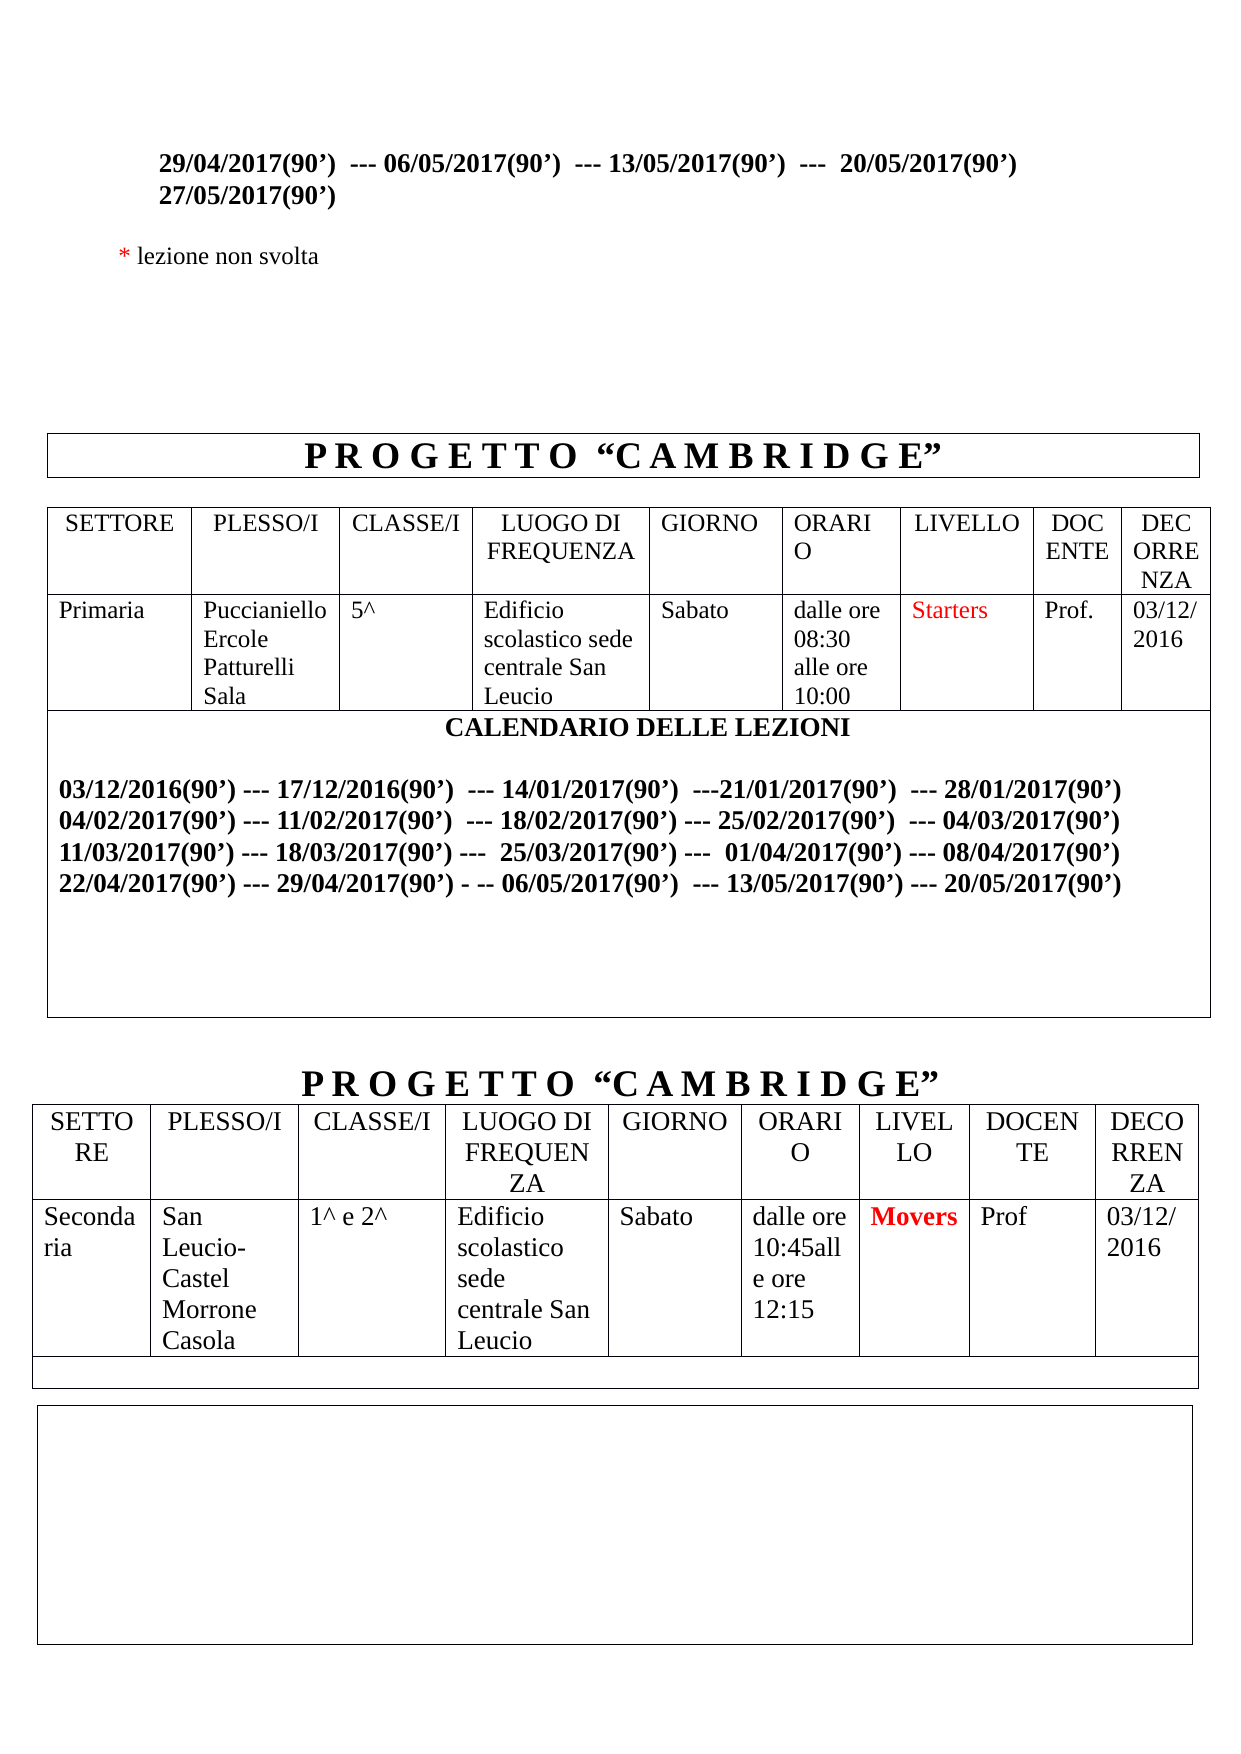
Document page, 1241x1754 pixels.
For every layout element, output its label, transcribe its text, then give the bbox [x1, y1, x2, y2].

table_header LUOGO DI FREQUENZA [446, 1105, 608, 1199]
text * lezione non svolta [118, 241, 1122, 270]
table_header CLASSE/I [340, 508, 472, 594]
table_cell Edificio scolastico sede centrale San Leucio [446, 1200, 608, 1356]
table_cell 1^ e 2^ [299, 1200, 445, 1356]
table_cell Starters [901, 595, 1033, 710]
table_header P R O G E T T O “C A M B R I D G E” [48, 434, 1199, 477]
table_cell 03/12/2016 [1122, 595, 1210, 710]
table_cell Prof. [1034, 595, 1121, 710]
table_header SETTORE [48, 508, 191, 594]
table_cell Secondaria [33, 1200, 150, 1356]
table_header PLESSO/I [151, 1105, 298, 1199]
table_cell Edificio scolastico sede centrale San Leucio [473, 595, 649, 710]
table_cell 5^ [340, 595, 472, 710]
table_cell [33, 1357, 1198, 1388]
table_cell Puccianiello Ercole Patturelli Sala [192, 595, 339, 710]
table_cell 03/12/2016 [1096, 1200, 1198, 1356]
table_cell Prof [970, 1200, 1095, 1356]
table_cell Primaria [48, 595, 191, 710]
table_header DECORRENZA [1122, 508, 1210, 594]
table_header DECORRENZA [1096, 1105, 1198, 1199]
table_header CLASSE/I [299, 1105, 445, 1199]
table_header DOCENTE [970, 1105, 1095, 1199]
table_header SETTORE [33, 1105, 150, 1199]
table_header GIORNO [650, 508, 782, 594]
table_cell CALENDARIO DELLE LEZIONI 03/12/2016(90’) --- 17/12/2016(90’) --- 14/01/2017(90’) ---21/01/2017(90’) --- 28/01/2017(90’) 04/02/2017(90’) --- 11/02/2017(90’) --- 18/02/2017(90’) --- 25/02/2017(90’) --- 04/03/2017(90’) 11/03/2017(90’) --- 18/03/2017(90’) --- 25/03/2017(90’) --- 01/04/2017(90’) --- 08/04/2017(90’) 22/04/2017(90’) --- 29/04/2017(90’) - -- 06/05/2017(90’) --- 13/05/2017(90’) --- 20/05/2017(90’) [48, 711, 1210, 1017]
table_cell dalle ore 10:45alle ore 12:15 [742, 1200, 859, 1356]
table_header ORARIO [742, 1105, 859, 1199]
table_cell Sabato [650, 595, 782, 710]
text 29/04/2017(90’) --- 06/05/2017(90’) --- 13/05/2017(90’) --- 20/05/2017(90’) [118, 148, 1122, 179]
table_cell Movers [860, 1200, 969, 1356]
table_header LIVELLO [901, 508, 1033, 594]
table_header LUOGO DI FREQUENZA [473, 508, 649, 594]
table_header GIORNO [609, 1105, 741, 1199]
table_header DOCENTE [1034, 508, 1121, 594]
table_cell Sabato [609, 1200, 741, 1356]
table_cell San Leucio-Castel Morrone Casola [151, 1200, 298, 1356]
table_header ORARIO [783, 508, 900, 594]
text 27/05/2017(90’) [118, 179, 1122, 210]
table_header PLESSO/I [192, 508, 339, 594]
table_header LIVELLO [860, 1105, 969, 1199]
table_cell dalle ore 08:30 alle ore 10:00 [783, 595, 900, 710]
text P R O G E T T O “C A M B R I D G E” [118, 1061, 1122, 1104]
